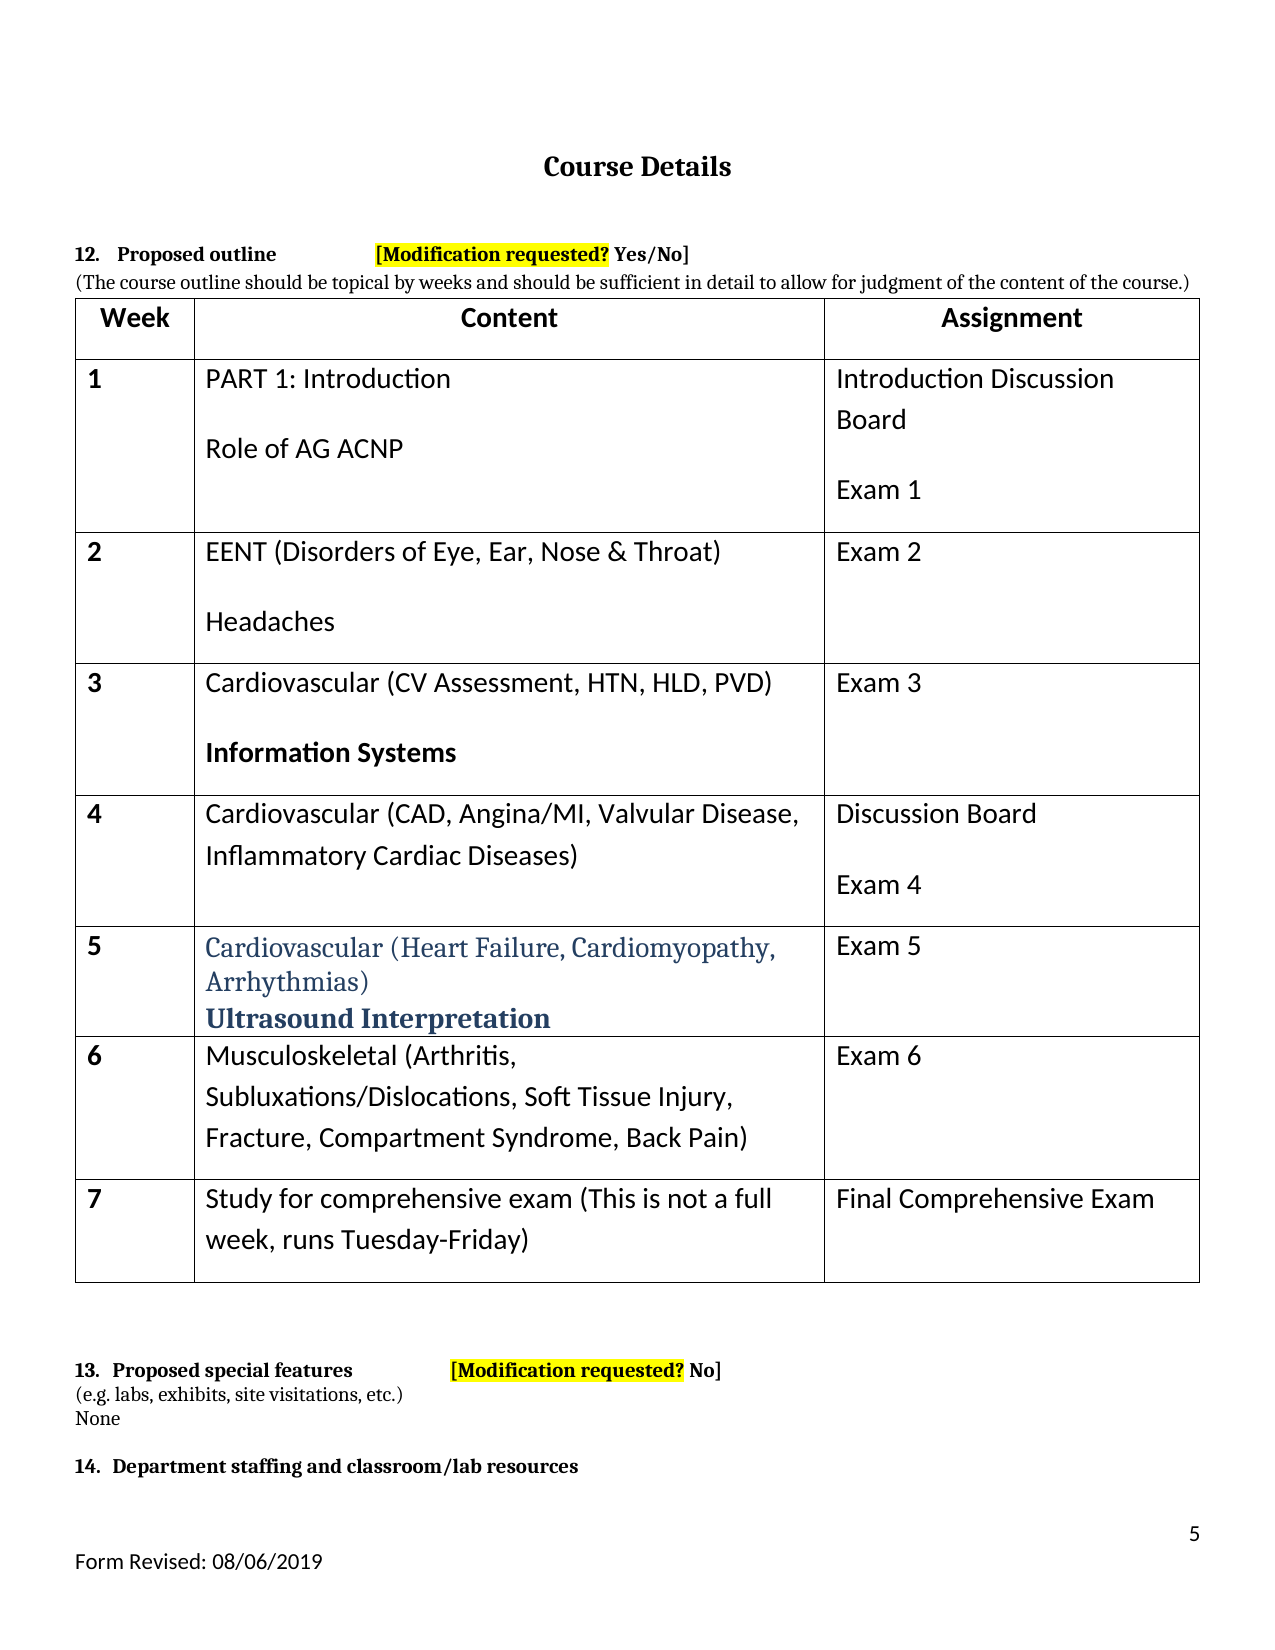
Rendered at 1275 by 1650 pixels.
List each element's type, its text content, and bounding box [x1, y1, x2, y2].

table_cell Exam 6 [825, 1037, 1199, 1179]
table_cell 7 [76, 1180, 194, 1282]
table_cell PART 1: Introduction Role of AG ACNP [195, 360, 824, 532]
table_cell Study for comprehensive exam (This is not a full week, runs Tuesday-Friday) [195, 1180, 824, 1282]
table_cell EENT (Disorders of Eye, Ear, Nose & Throat) Headaches [195, 533, 824, 663]
table_cell Exam 3 [825, 664, 1199, 794]
table_cell Final Comprehensive Exam [825, 1180, 1199, 1282]
table_cell 4 [76, 796, 194, 926]
table_cell 2 [76, 533, 194, 663]
table_cell Exam 5 [825, 927, 1199, 1036]
table_cell Cardiovascular (Heart Failure, Cardiomyopathy, Arrhythmias) Ultrasound Interpretation [195, 927, 824, 1036]
table_header Content [195, 299, 824, 359]
table_cell 1 [76, 360, 194, 532]
table_cell Musculoskeletal (Arthritis, Subluxations/Dislocations, Soft Tissue Injury, Fracture, Compartment Syndrome, Back Pain) [195, 1037, 824, 1179]
list Proposed outline [Modification requested? Yes/No] [75, 243, 375, 267]
table_header Week [76, 299, 194, 359]
list Proposed outline [Modification requested? Yes/No] [609, 243, 1200, 267]
table_cell 3 [76, 664, 194, 794]
text Course Details [75, 150, 1200, 183]
list Proposed special features [Modification requested? No] [75, 1358, 1200, 1382]
table_cell Discussion Board Exam 4 [825, 796, 1199, 926]
table_cell 6 [76, 1037, 194, 1179]
text (e.g. labs, exhibits, site visitations, etc.) [75, 1382, 1200, 1406]
table_cell Exam 2 [825, 533, 1199, 663]
table_cell Introduction Discussion Board Exam 1 [825, 360, 1199, 532]
text None [75, 1406, 1200, 1430]
text (The course outline should be topical by weeks and should be sufficient in detail to allow for judgment of the content of the course.) [75, 270, 1200, 294]
table_cell Cardiovascular (CAD, Angina/MI, Valvular Disease, Inflammatory Cardiac Diseases) [195, 796, 824, 926]
table_cell Cardiovascular (CV Assessment, HTN, HLD, PVD) Information Systems [195, 664, 824, 794]
list Department staffing and classroom/lab resources [75, 1454, 1200, 1478]
table_cell 5 [76, 927, 194, 1036]
table_header Assignment [825, 299, 1199, 359]
